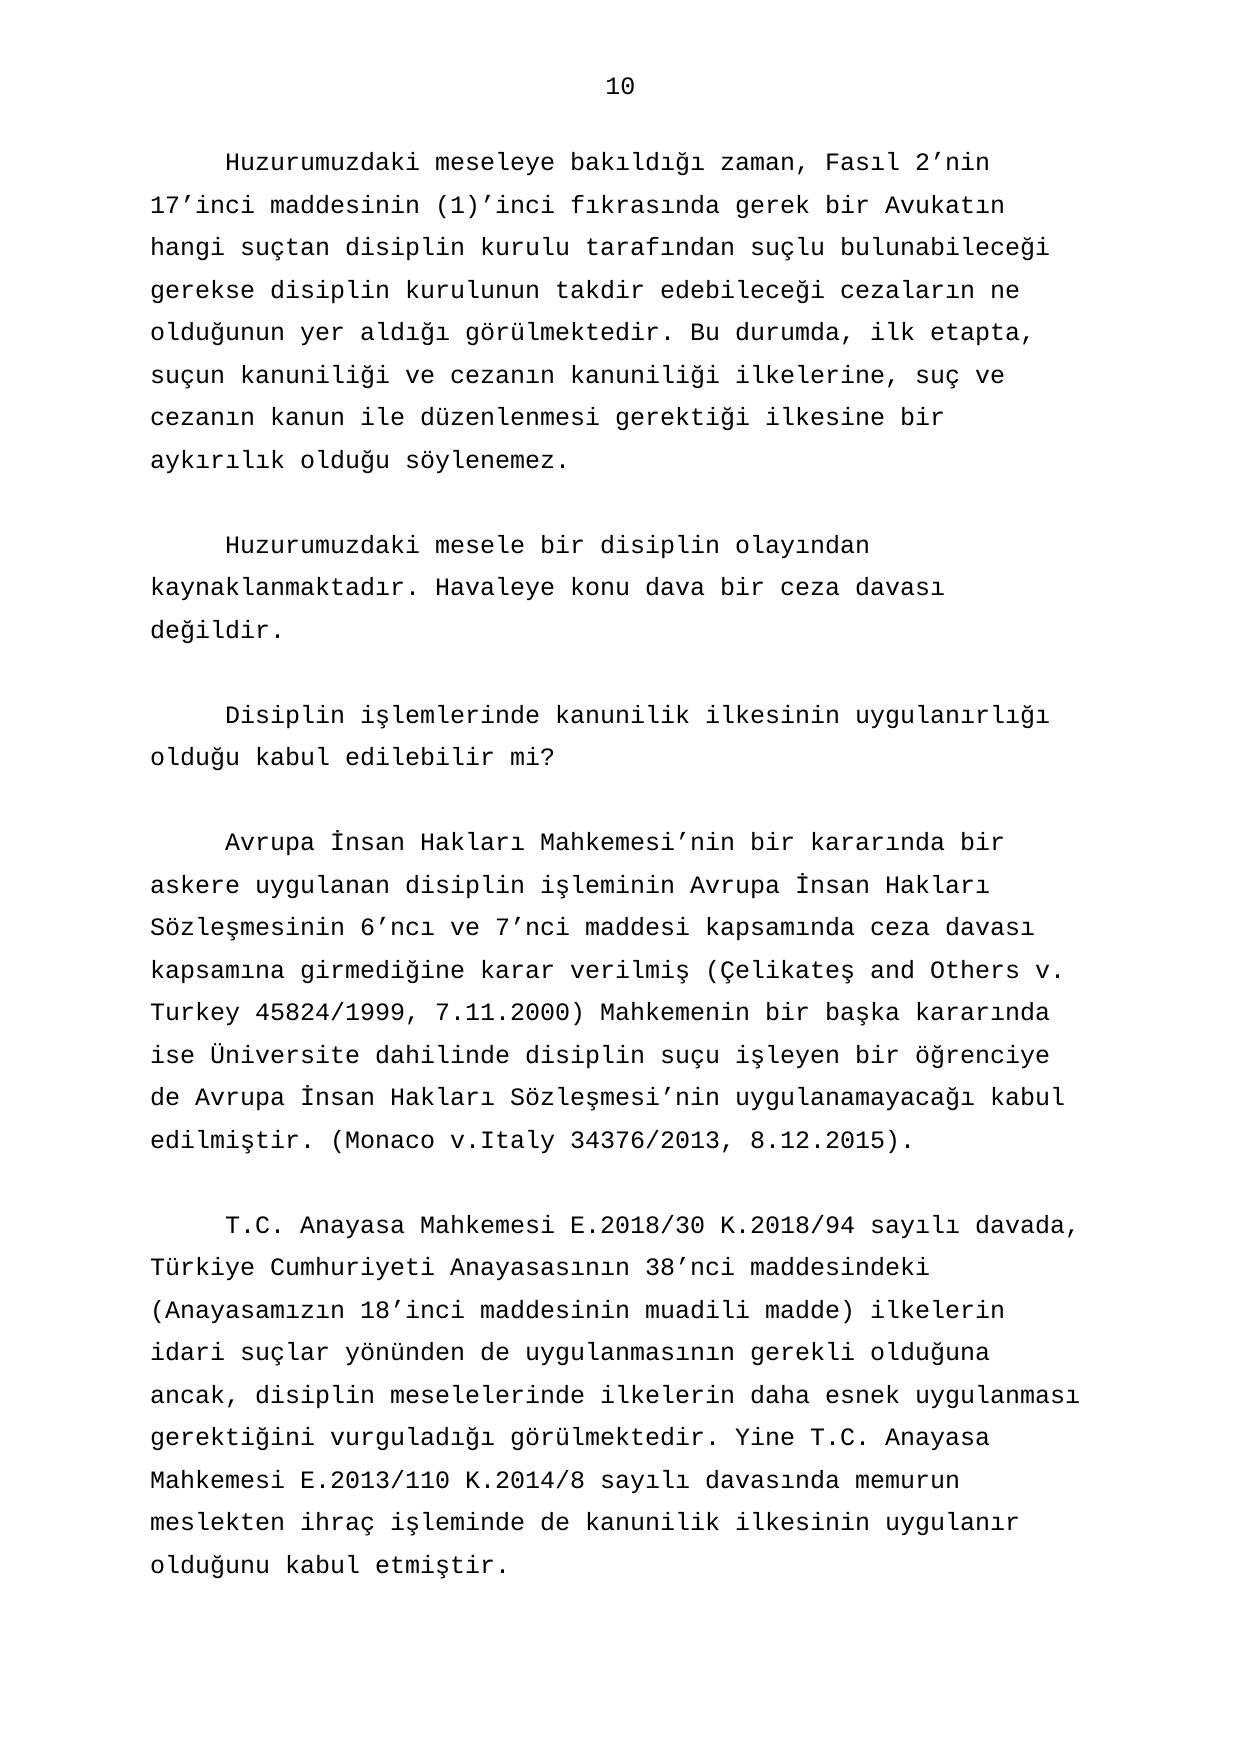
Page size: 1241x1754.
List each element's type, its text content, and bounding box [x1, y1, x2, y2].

text Disiplin işlemlerinde kanunilik ilkesinin uygulanırlığı olduğu kabul edilebilir mi? [150, 702, 1090, 773]
text Huzurumuzdaki meseleye bakıldığı zaman, Fasıl 2’nin 17’inci maddesinin (1)’inci fıkrasında gerek bir Avukatın hangi suçtan disiplin kurulu tarafından suçlu bulunabileceği gerekse disiplin kurulunun takdir edebileceği cezaların ne olduğunun yer aldığı görülmektedir. Bu durumda, ilk etapta, suçun kanuniliği ve cezanın kanuniliği ilkelerine, suç ve cezanın kanun ile düzenlenmesi gerektiği ilkesine bir aykırılık olduğu söylenemez. [150, 150, 1090, 476]
text Avrupa İnsan Hakları Mahkemesi’nin bir kararında bir askere uygulanan disiplin işleminin Avrupa İnsan Hakları Sözleşmesinin 6’ncı ve 7’nci maddesi kapsamında ceza davası kapsamına girmediğine karar verilmiş (Çelikateş and Others v. Turkey 45824/1999, 7.11.2000) Mahkemenin bir başka kararında ise Üniversite dahilinde disiplin suçu işleyen bir öğrenciye de Avrupa İnsan Hakları Sözleşmesi’nin uygulanamayacağı kabul edilmiştir. (Monaco v.Italy 34376/2013, 8.12.2015). [150, 830, 1090, 1156]
text Huzurumuzdaki mesele bir disiplin olayından kaynaklanmaktadır. Havaleye konu dava bir ceza davası değildir. [150, 532, 1090, 646]
text T.C. Anayasa Mahkemesi E.2018/30 K.2018/94 sayılı davada, Türkiye Cumhuriyeti Anayasasının 38’nci maddesindeki (Anayasamızın 18’inci maddesinin muadili madde) ilkelerin idari suçlar yönünden de uygulanmasının gerekli olduğuna ancak, disiplin meselelerinde ilkelerin daha esnek uygulanması gerektiğini vurguladığı görülmektedir. Yine T.C. Anayasa Mahkemesi E.2013/110 K.2014/8 sayılı davasında memurun meslekten ihraç işleminde de kanunilik ilkesinin uygulanır olduğunu kabul etmiştir. [150, 1212, 1090, 1581]
